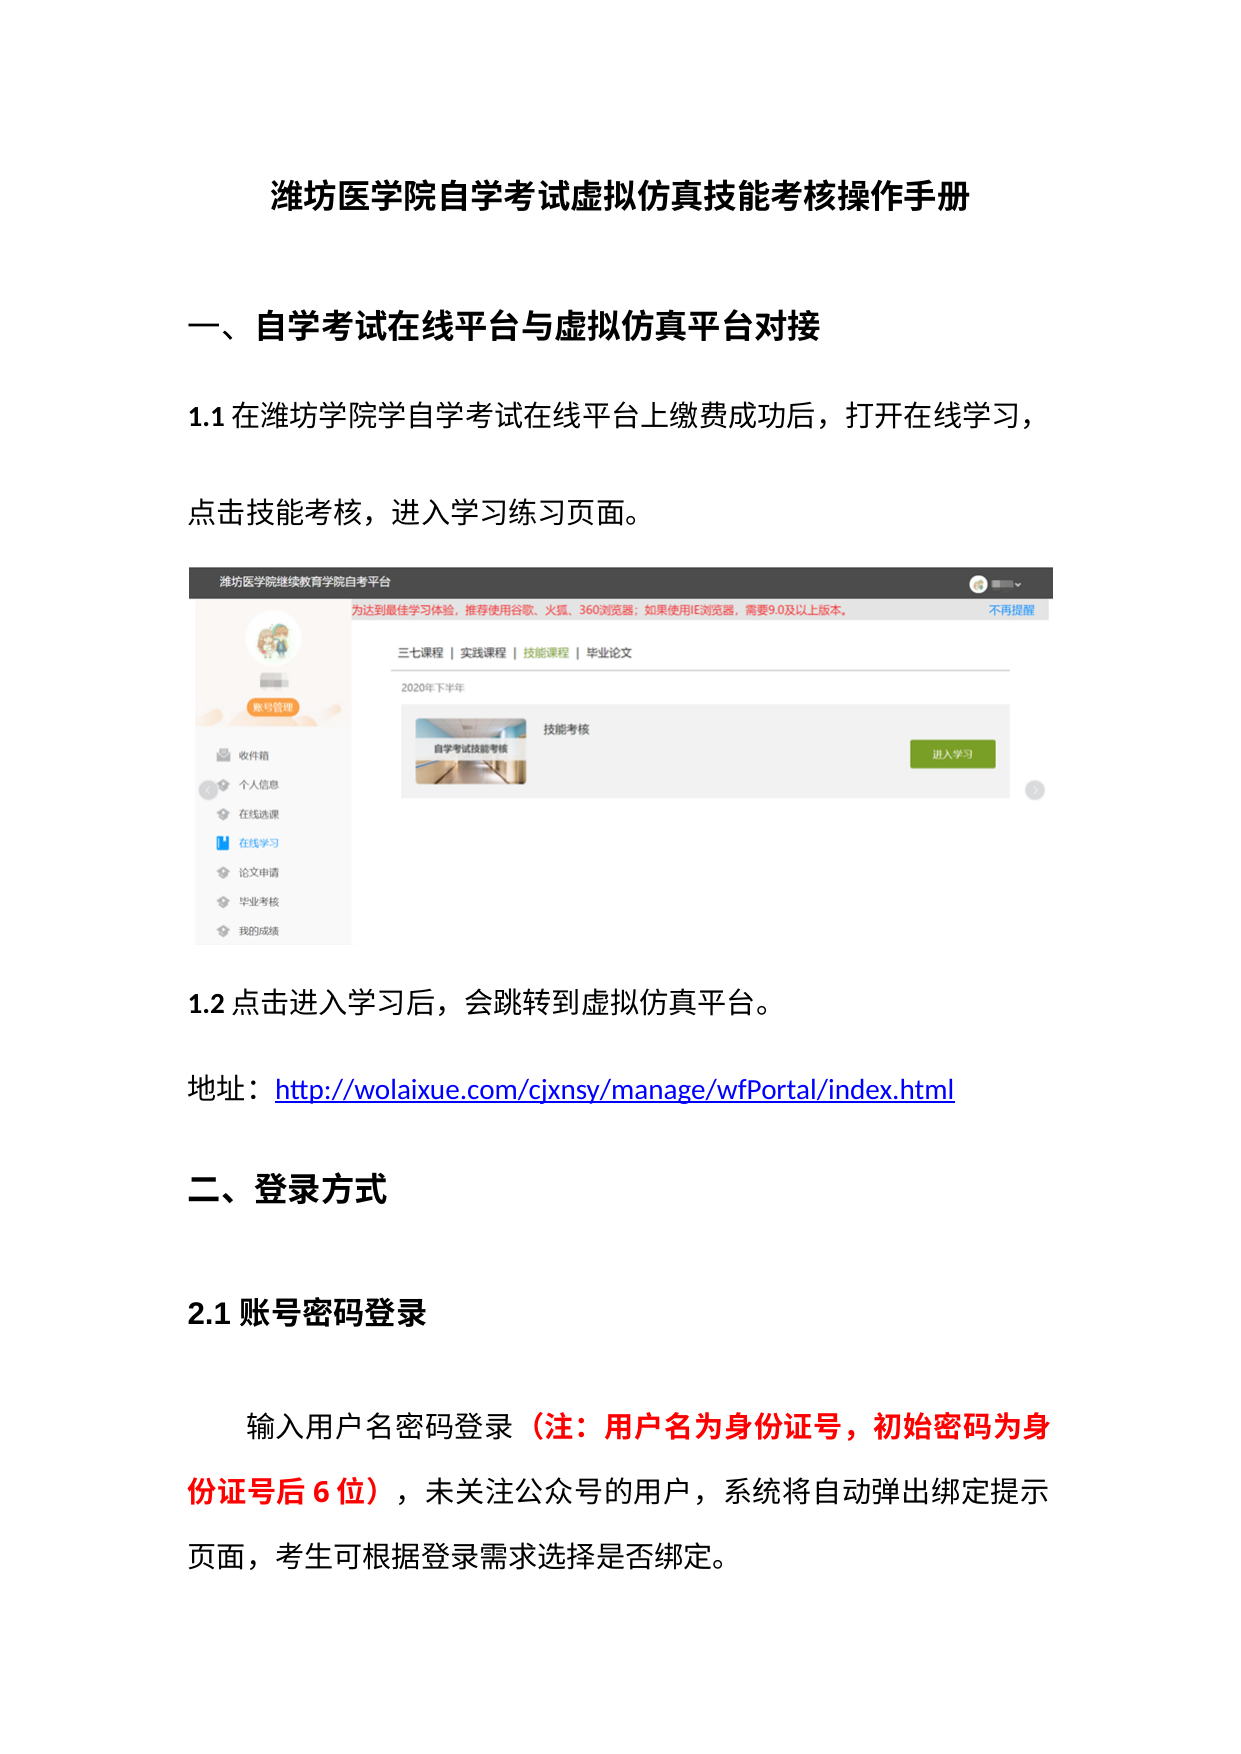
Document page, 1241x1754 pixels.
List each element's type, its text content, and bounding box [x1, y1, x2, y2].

subtitle 登录方式 [187, 1154, 1053, 1219]
picture [187, 564, 1055, 947]
text 输入用户名密码登录（注：用户名为身份证号，初始密码为身份证号后6位），未关注公众号的用户，系统将自动弹出绑定提示页面，考生可根据登录需求选择是否绑定。 [187, 1393, 1053, 1588]
list 地址：http://wolaixue.com/cjxnsy/manage/wfPortal/index.html [187, 1054, 1053, 1119]
subtitle 2.1 账号密码登录 [187, 1278, 1053, 1343]
list 1.2点击进入学习后，会跳转到虚拟仿真平台。 [187, 968, 1053, 1033]
text 潍坊医学院自学考试虚拟仿真技能考核操作手册 [187, 162, 1053, 227]
list 1.1在潍坊学院学自学考试在线平台上缴费成功后，打开在线学习，点击技能考核，进入学习练习页面。 [187, 381, 1053, 543]
list 自学考试在线平台与虚拟仿真平台对接 [187, 292, 1053, 357]
